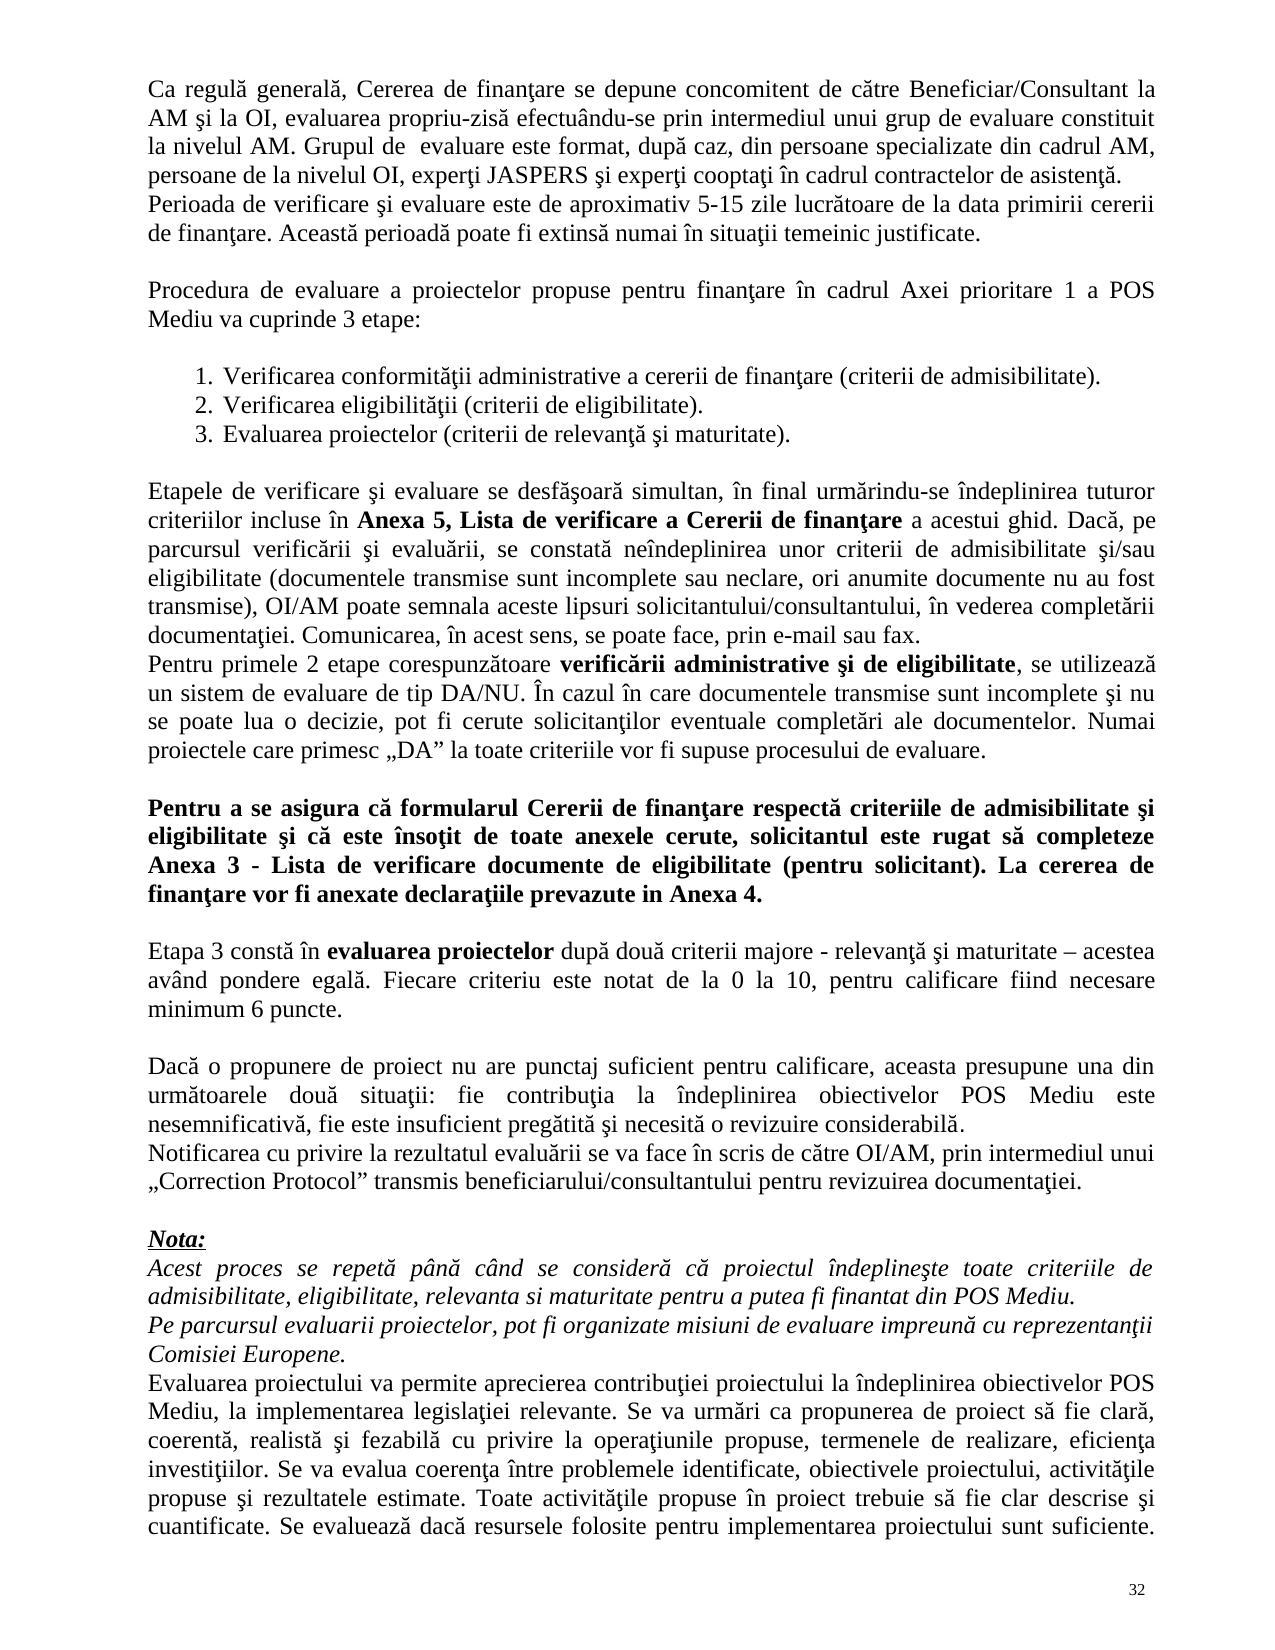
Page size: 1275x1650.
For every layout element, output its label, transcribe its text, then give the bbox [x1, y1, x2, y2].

text Procedura de evaluare a proiectelor propuse pentru finanţare în cadrul Axei prioritare 1 a POS Mediu va cuprinde 3 etape: [148, 275, 1156, 333]
text Notificarea cu privire la rezultatul evaluării se va face în scris de către OI/AM, prin intermediul unui „Correction Protocol” transmis beneficiarului/consultantului pentru revizuirea documentaţiei. [148, 1138, 1156, 1195]
text Etapele de verificare şi evaluare se desfăşoară simultan, în final urmărindu-se îndeplinirea tuturor criteriilor incluse în Anexa 5, Lista de verificare a Cererii de finanţare a acestui ghid. Dacă, pe parcursul verificării şi evaluării, se constată neîndeplinirea unor criterii de admisibilitate şi/sau eligibilitate (documentele transmise sunt incomplete sau neclare, ori anumite documente nu au fost transmise), OI/AM poate semnala aceste lipsuri solicitantului/consultantului, în vederea completării documentaţiei. Comunicarea, în acest sens, se poate face, prin e-mail sau fax. [148, 476, 1156, 649]
list Evaluarea proiectelor (criterii de relevanţă şi maturitate). [148, 419, 1156, 448]
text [148, 1368, 1156, 1540]
text Pentru primele 2 etape corespunzătoare verificării administrative şi de eligibilitate, se utilizează un sistem de evaluare de tip DA/NU. În cazul în care documentele transmise sunt incomplete şi nu se poate lua o decizie, pot fi cerute solicitanţilor eventuale completări ale documentelor. Numai proiectele care primesc „DA” la toate criteriile vor fi supuse procesului de evaluare. [148, 649, 1156, 764]
text Dacă o propunere de proiect nu are punctaj suficient pentru calificare, aceasta presupune una din următoarele două situaţii: fie contribuţia la îndeplinirea obiectivelor POS Mediu este nesemnificativă, fie este insuficient pregătită şi necesită o revizuire considerabilă. [148, 1051, 1156, 1138]
list Pe parcursul evaluarii proiectelor, pot fi organizate misiuni de evaluare impreună cu reprezentanţii Comisiei Europene. [148, 1310, 1156, 1368]
list Verificarea conformităţii administrative a cererii de finanţare (criterii de admisibilitate). [148, 361, 1156, 390]
text Ca regulă generală, Cererea de finanţare se depune concomitent de către Beneficiar/Consultant la AM şi la OI, evaluarea propriu-zisă efectuându-se prin intermediul unui grup de evaluare constituit la nivelul AM. Grupul de evaluare este format, după caz, din persoane specializate din cadrul AM, persoane de la nivelul OI, experţi JASPERS şi experţi cooptaţi în cadrul contractelor de asistenţă. [148, 74, 1156, 189]
text Pentru a se asigura că formularul Cererii de finanţare respectă criteriile de admisibilitate şi eligibilitate şi că este însoţit de toate anexele cerute, solicitantul este rugat să completeze Anexa 3 - Lista de verificare documente de eligibilitate (pentru solicitant). La cererea de finanţare vor fi anexate declaraţiile prevazute in Anexa 4. [148, 793, 1156, 908]
text Perioada de verificare şi evaluare este de aproximativ 5-15 zile lucrătoare de la data primirii cererii de finanţare. Această perioadă poate fi extinsă numai în situaţii temeinic justificate. [148, 189, 1156, 246]
text Acest proces se repetă până când se consideră că proiectul îndeplineşte toate criteriile de admisibilitate, eligibilitate, relevanta si maturitate pentru a putea fi finantat din POS Mediu. [148, 1253, 1156, 1310]
list Verificarea eligibilităţii (criterii de eligibilitate). [148, 390, 1156, 419]
text Etapa 3 constă în evaluarea proiectelor după două criterii majore - relevanţă şi maturitate – acestea având pondere egală. Fiecare criteriu este notat de la 0 la 10, pentru calificare fiind necesare minimum 6 puncte. [148, 936, 1156, 1023]
text Nota: [148, 1224, 1156, 1253]
